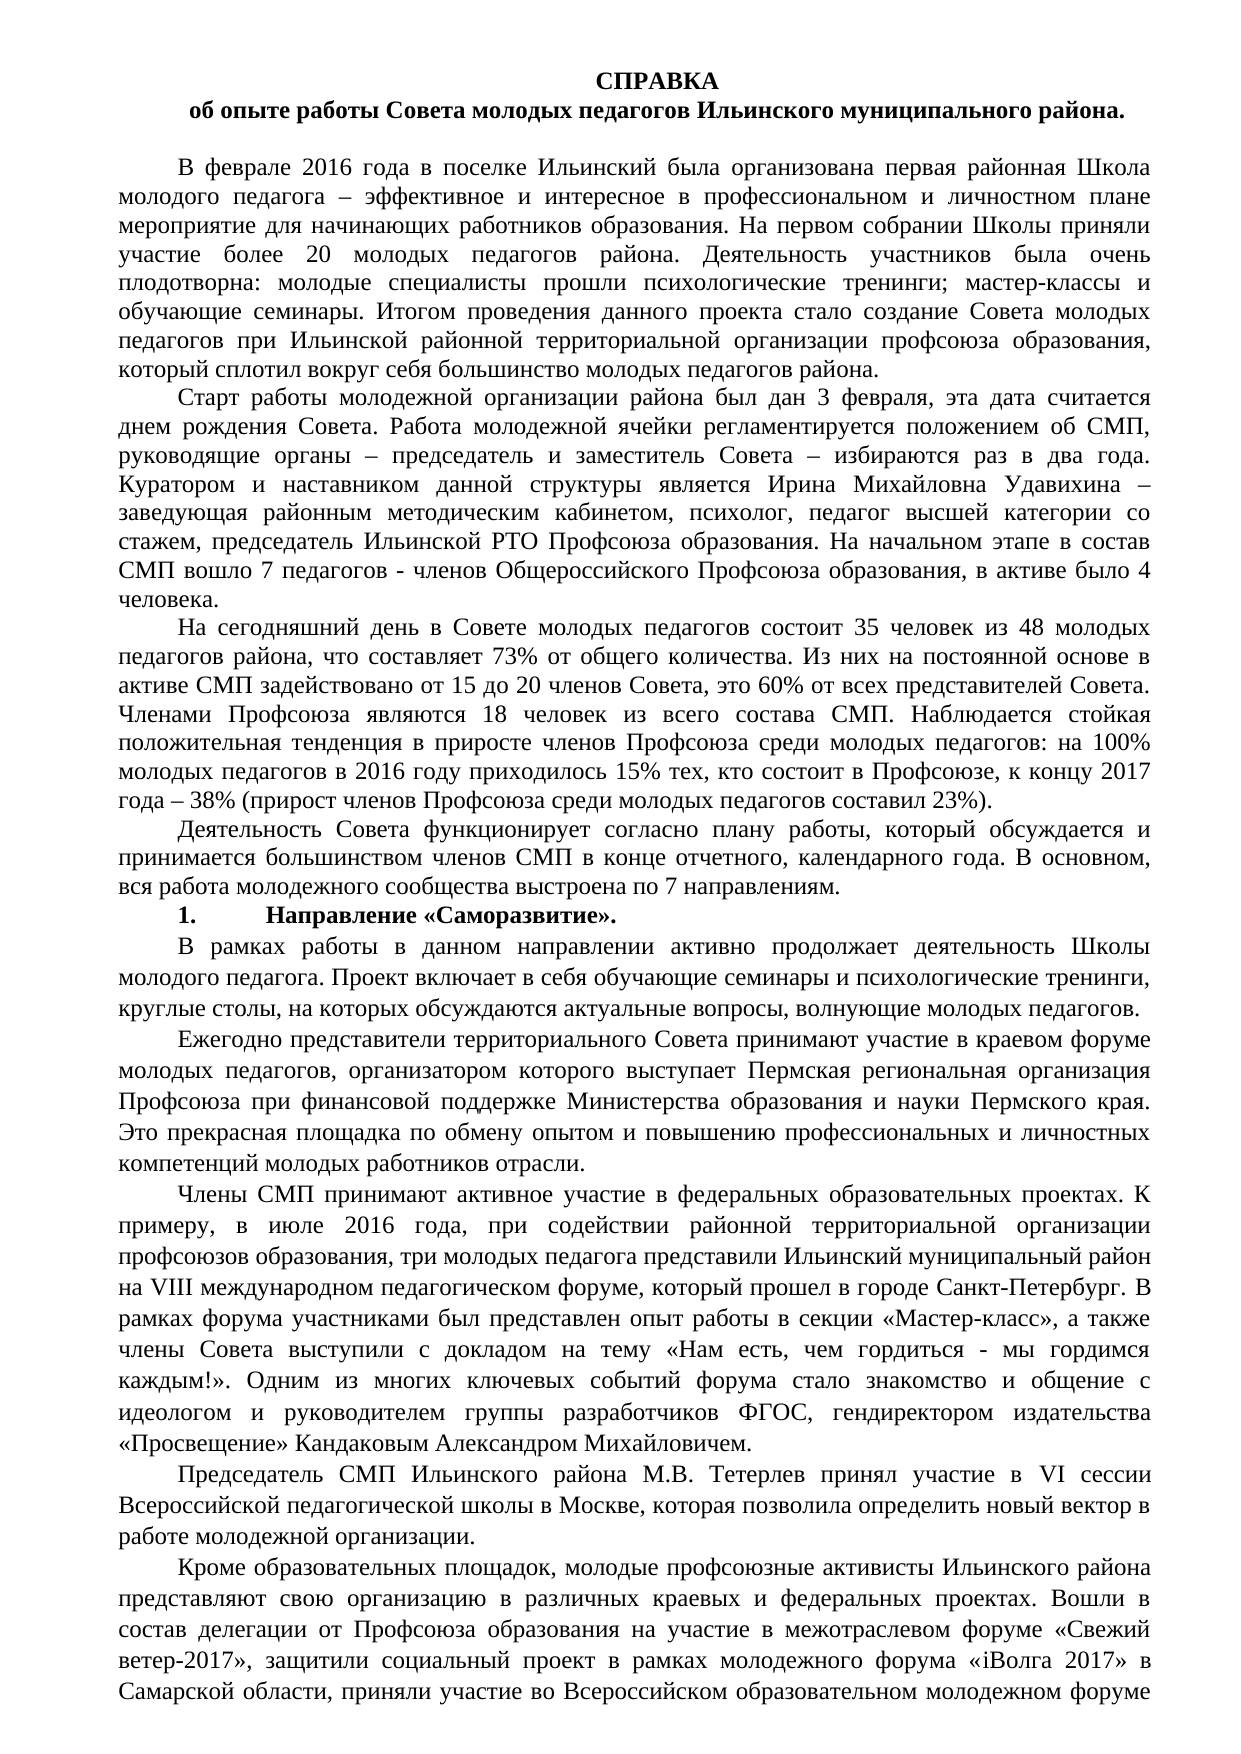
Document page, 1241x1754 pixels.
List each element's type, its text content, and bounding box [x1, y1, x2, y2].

list Ежегодно представители территориального Совета принимают участие в краевом форуме молодых педагогов, организатором которого выступает Пермская региональная организация Профсоюза при финансовой поддержке Министерства образования и науки Пермского края. Это прекрасная площадка по обмену опытом и повышению профессиональных и личностных компетенций молодых работников отрасли. [118, 1024, 1152, 1177]
list Направление «Саморазвитие». [118, 900, 1152, 929]
text Деятельность Совета функционирует согласно плану работы, который обсуждается и принимается большинством членов СМП в конце отчетного, календарного года. В основном, вся работа молодежного сообщества выстроена по 7 направлениям. [118, 814, 1152, 900]
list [118, 1552, 1152, 1705]
text Старт работы молодежной организации района был дан 3 февраля, эта дата считается днем рождения Совета. Работа молодежной ячейки регламентируется положением об СМП, руководящие органы – председатель и заместитель Совета – избираются раз в два года. Куратором и наставником данной структуры является Ирина Михайловна Удавихина – заведующая районным методическим кабинетом, психолог, педагог высшей категории со стажем, председатель Ильинской РТО Профсоюза образования. На начальном этапе в состав СМП вошло 7 педагогов - членов Общероссийского Профсоюза образования, в активе было 4 человека. [118, 382, 1152, 612]
list В рамках работы в данном направлении активно продолжает деятельность Школы молодого педагога. Проект включает в себя обучающие семинары и психологические тренинги, круглые столы, на которых обсуждаются актуальные вопросы, волнующие молодых педагогов. [118, 931, 1152, 1022]
text В феврале 2016 года в поселке Ильинский была организована первая районная Школа молодого педагога – эффективное и интересное в профессиональном и личностном плане мероприятие для начинающих работников образования. На первом собрании Школы приняли участие более 20 молодых педагогов района. Деятельность участников была очень плодотворна: молодые специалисты прошли психологические тренинги; мастер-классы и обучающие семинары. Итогом проведения данного проекта стало создание Совета молодых педагогов при Ильинской районной территориальной организации профсоюза образования, который сплотил вокруг себя большинство молодых педагогов района. [118, 152, 1152, 382]
text На сегодняшний день в Совете молодых педагогов состоит 35 человек из 48 молодых педагогов района, что составляет 73% от общего количества. Из них на постоянной основе в активе СМП задействовано от 15 до 20 членов Совета, это 60% от всех представителей Совета. Членами Профсоюза являются 18 человек из всего состава СМП. Наблюдается стойкая положительная тенденция в приросте членов Профсоюза среди молодых педагогов: на 100% молодых педагогов в 2016 году приходилось 15% тех, кто состоит в Профсоюзе, к концу 2017 года – 38% (прирост членов Профсоюза среди молодых педагогов составил 23%). [118, 612, 1152, 814]
list Председатель СМП Ильинского района М.В. Тетерлев принял участие в VI сессии Всероссийской педагогической школы в Москве, которая позволила определить новый вектор в работе молодежной организации. [118, 1459, 1152, 1549]
text СПРАВКА [118, 66, 1152, 95]
list Члены СМП принимают активное участие в федеральных образовательных проектах. К примеру, в июле 2016 года, при содействии районной территориальной организации профсоюзов образования, три молодых педагога представили Ильинский муниципальный район на VIII международном педагогическом форуме, который прошел в городе Санкт-Петербург. В рамках форума участниками был представлен опыт работы в секции «Мастер-класс», а также члены Совета выступили с докладом на тему «Нам есть, чем гордиться - мы гордимся каждым!». Одним из многих ключевых событий форума стало знакомство и общение с идеологом и руководителем группы разработчиков ФГОС, гендиректором издательства «Просвещение» Кандаковым Александром Михайловичем. [118, 1179, 1152, 1456]
text об опыте работы Совета молодых педагогов Ильинского муниципального района. [118, 95, 1152, 124]
